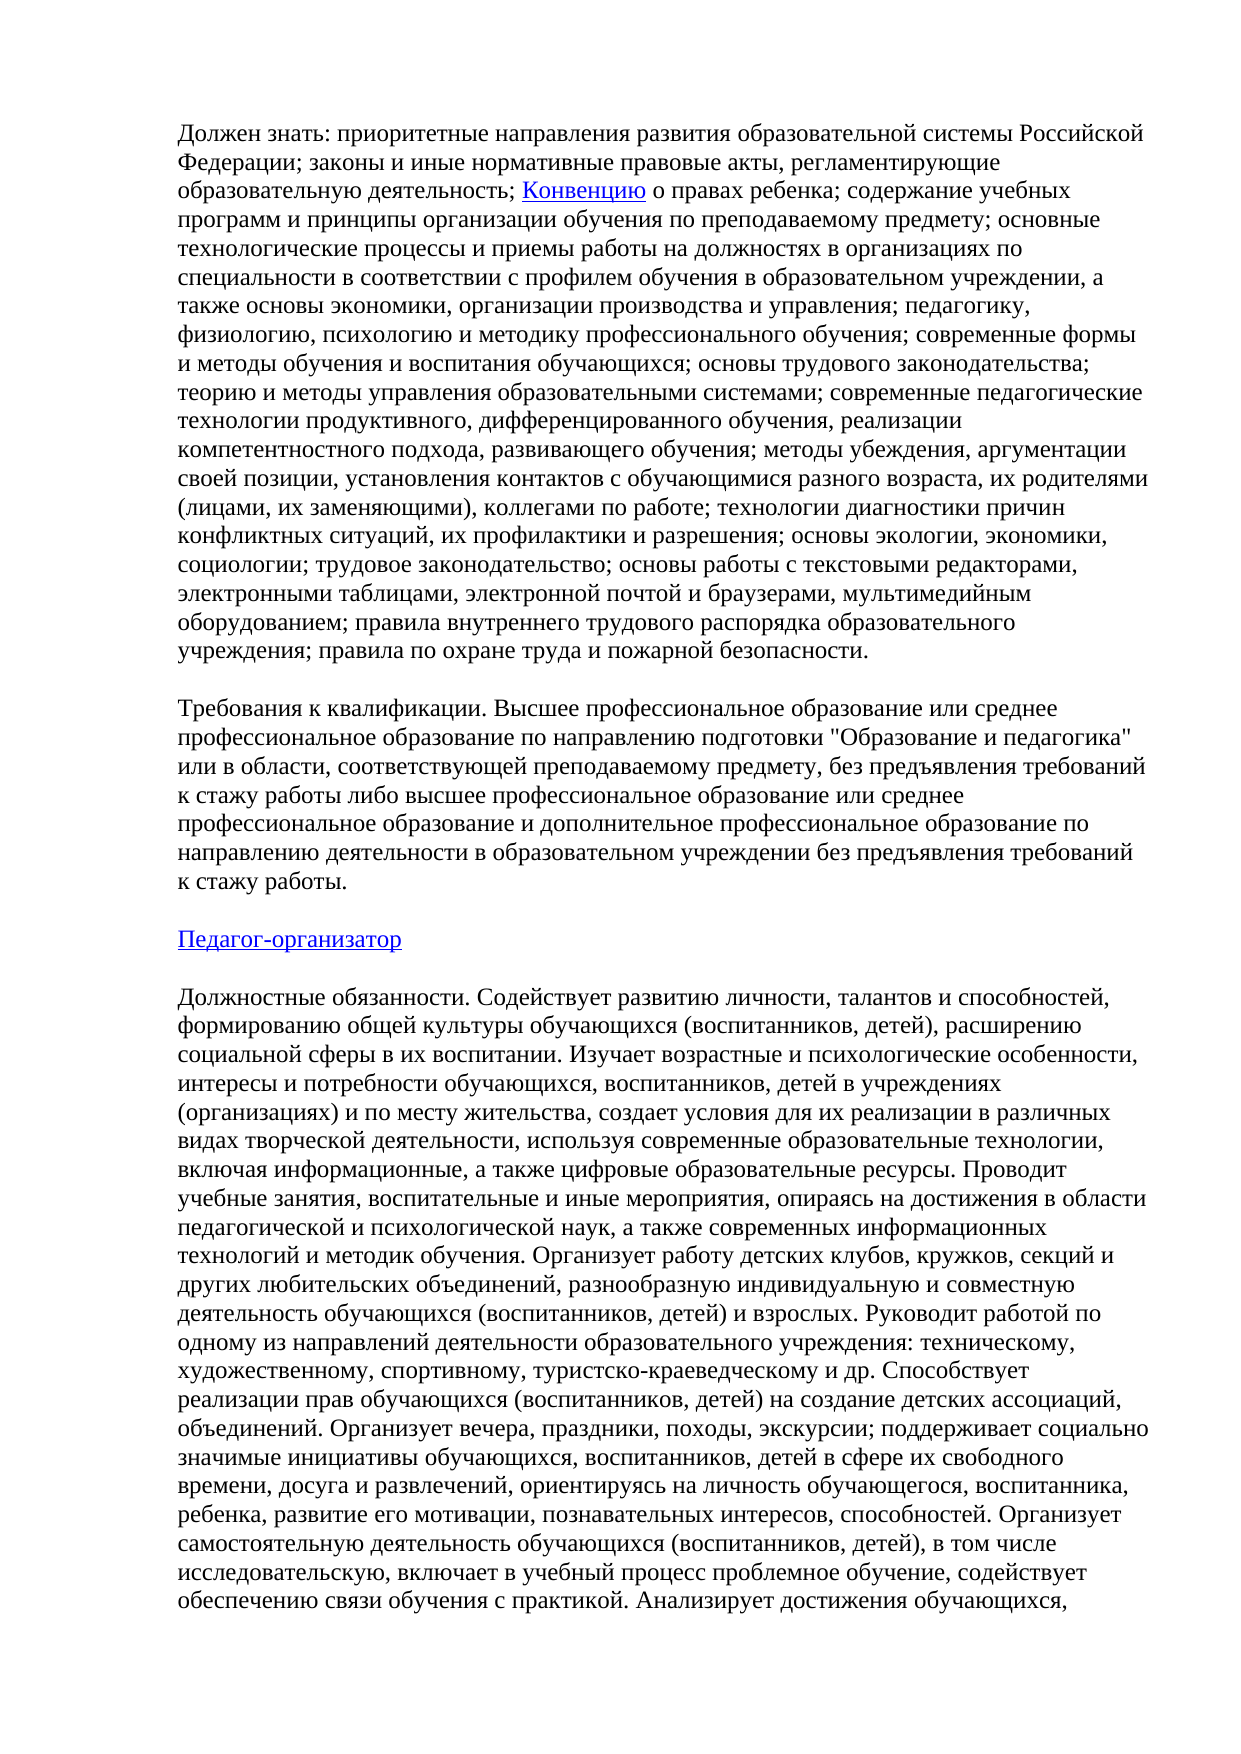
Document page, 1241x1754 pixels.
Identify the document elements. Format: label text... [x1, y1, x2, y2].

text Требования к квалификации. Высшее профессиональное образование или среднее профессиональное образование по направлению подготовки "Образование и педагогика" или в области, соответствующей преподаваемому предмету, без предъявления требований к стажу работы либо высшее профессиональное образование или среднее профессиональное образование и дополнительное профессиональное образование по направлению деятельности в образовательном учреждении без предъявления требований к стажу работы. [177, 693, 1152, 895]
text Должен знать: приоритетные направления развития образовательной системы Российской Федерации; законы и иные нормативные правовые акты, регламентирующие образовательную деятельность; Конвенцию о правах ребенка; содержание учебных программ и принципы организации обучения по преподаваемому предмету; основные технологические процессы и приемы работы на должностях в организациях по специальности в соответствии с профилем обучения в образовательном учреждении, а также основы экономики, организации производства и управления; педагогику, физиологию, психологию и методику профессионального обучения; современные формы и методы обучения и воспитания обучающихся; основы трудового законодательства; теорию и методы управления образовательными системами; современные педагогические технологии продуктивного, дифференцированного обучения, реализации компетентностного подхода, развивающего обучения; методы убеждения, аргументации своей позиции, установления контактов с обучающимися разного возраста, их родителями (лицами, их заменяющими), коллегами по работе; технологии диагностики причин конфликтных ситуаций, их профилактики и разрешения; основы экологии, экономики, социологии; трудовое законодательство; основы работы с текстовыми редакторами, электронными таблицами, электронной почтой и браузерами, мультимедийным оборудованием; правила внутреннего трудового распорядка образовательного учреждения; правила по охране труда и пожарной безопасности. [177, 118, 1152, 664]
text Педагог-организатор [177, 924, 1152, 953]
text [177, 982, 1152, 1614]
